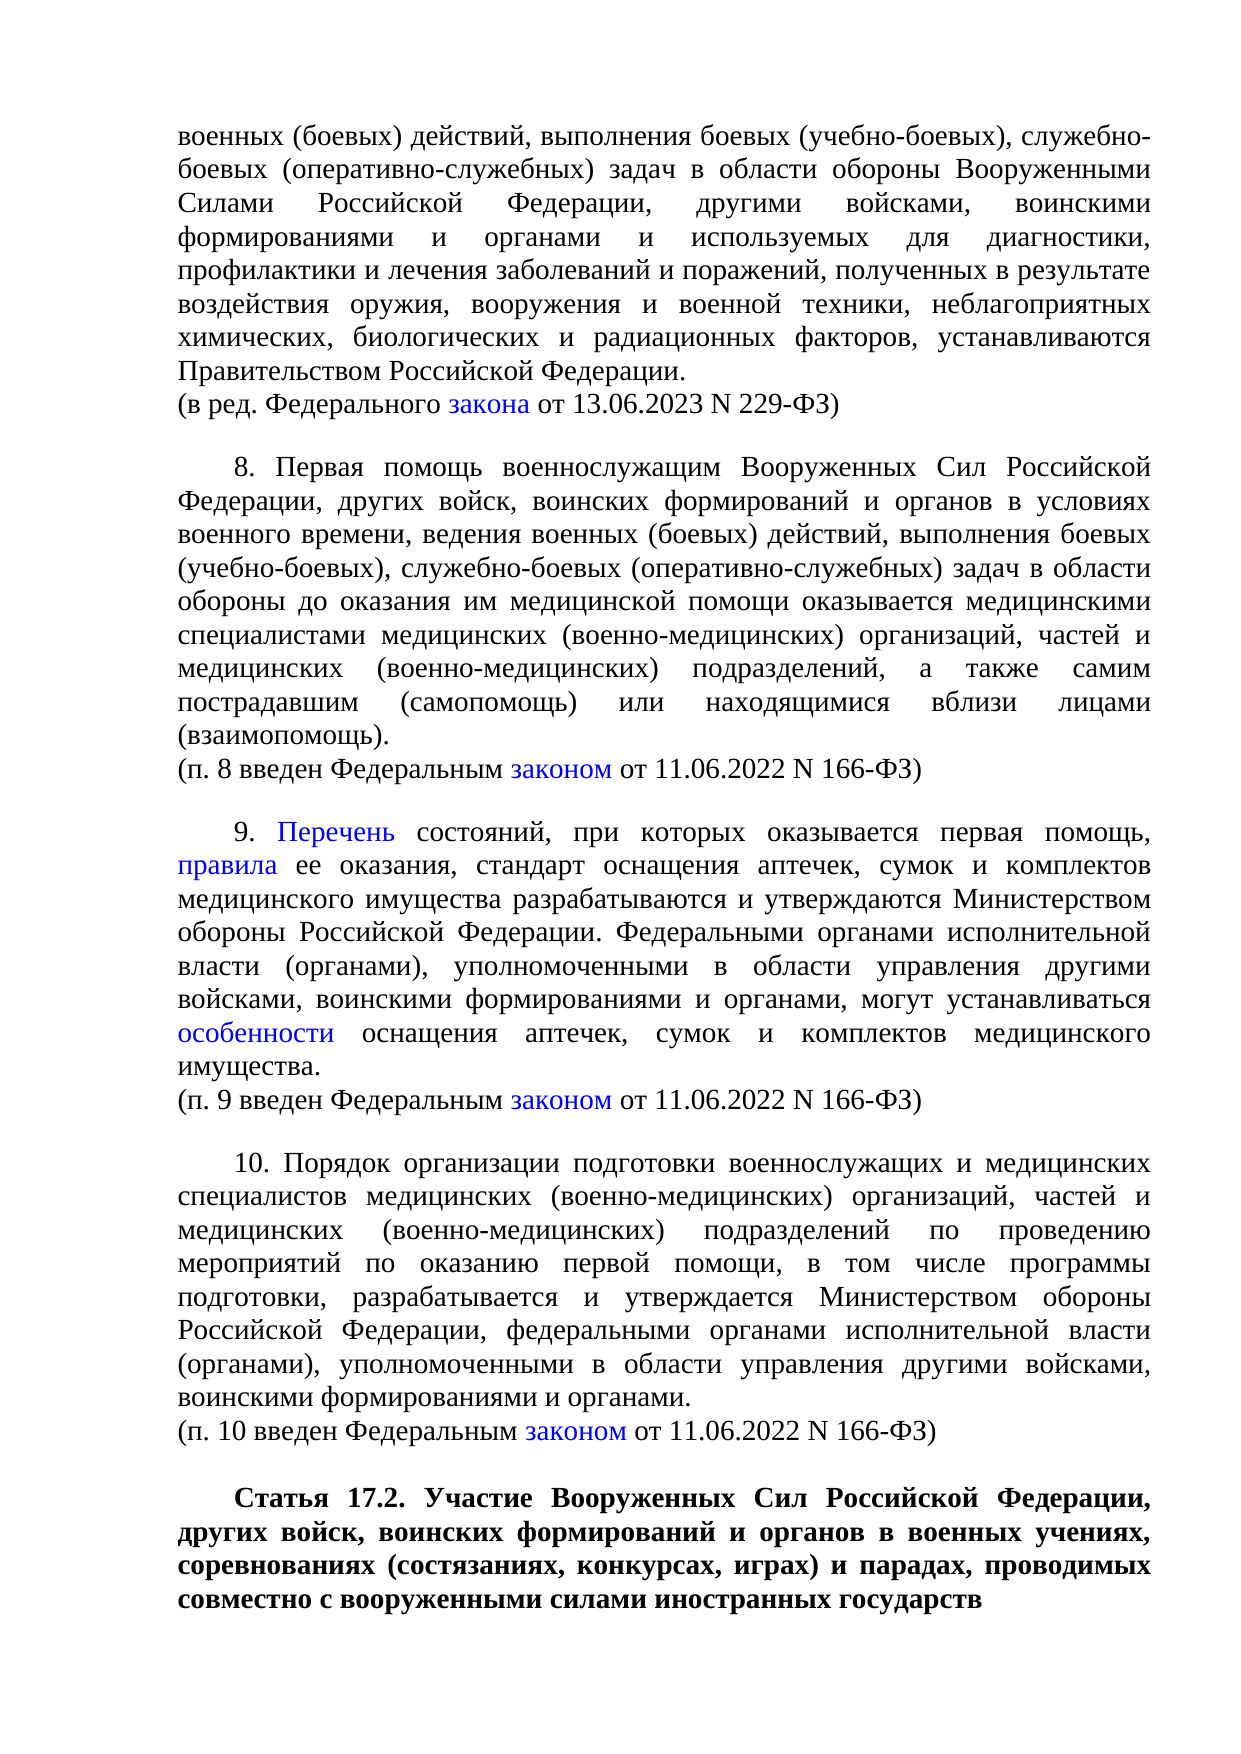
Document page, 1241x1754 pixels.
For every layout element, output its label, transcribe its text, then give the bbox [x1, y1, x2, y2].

text (п. 8 введен Федеральным законом от 11.06.2022 N 166-ФЗ) [177, 751, 1152, 784]
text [177, 118, 1152, 386]
text 9. Перечень состояний, при которых оказывается первая помощь, правила ее оказания, стандарт оснащения аптечек, сумок и комплектов медицинского имущества разрабатываются и утверждаются Министерством обороны Российской Федерации. Федеральными органами исполнительной власти (органами), уполномоченными в области управления другими войсками, воинскими формированиями и органами, могут устанавливаться особенности оснащения аптечек, сумок и комплектов медицинского имущества. [177, 814, 1152, 1082]
text 8. Первая помощь военнослужащим Вооруженных Сил Российской Федерации, других войск, воинских формирований и органов в условиях военного времени, ведения военных (боевых) действий, выполнения боевых (учебно-боевых), служебно-боевых (оперативно-служебных) задач в области обороны до оказания им медицинской помощи оказывается медицинскими специалистами медицинских (военно-медицинских) организаций, частей и медицинских (военно-медицинских) подразделений, а также самим пострадавшим (самопомощь) или находящимися вблизи лицами (взаимопомощь). [177, 449, 1152, 751]
title Статья 17.2. Участие Вооруженных Сил Российской Федерации, других войск, воинских формирований и органов в военных учениях, соревнованиях (состязаниях, конкурсах, играх) и парадах, проводимых совместно с вооруженными силами иностранных государств [177, 1480, 1152, 1614]
text (п. 9 введен Федеральным законом от 11.06.2022 N 166-ФЗ) [177, 1082, 1152, 1116]
text 10. Порядок организации подготовки военнослужащих и медицинских специалистов медицинских (военно-медицинских) организаций, частей и медицинских (военно-медицинских) подразделений по проведению мероприятий по оказанию первой помощи, в том числе программы подготовки, разрабатывается и утверждается Министерством обороны Российской Федерации, федеральными органами исполнительной власти (органами), уполномоченными в области управления другими войсками, воинскими формированиями и органами. [177, 1145, 1152, 1413]
text (в ред. Федерального закона от 13.06.2023 N 229-ФЗ) [177, 386, 1152, 420]
text (п. 10 введен Федеральным законом от 11.06.2022 N 166-ФЗ) [177, 1413, 1152, 1447]
